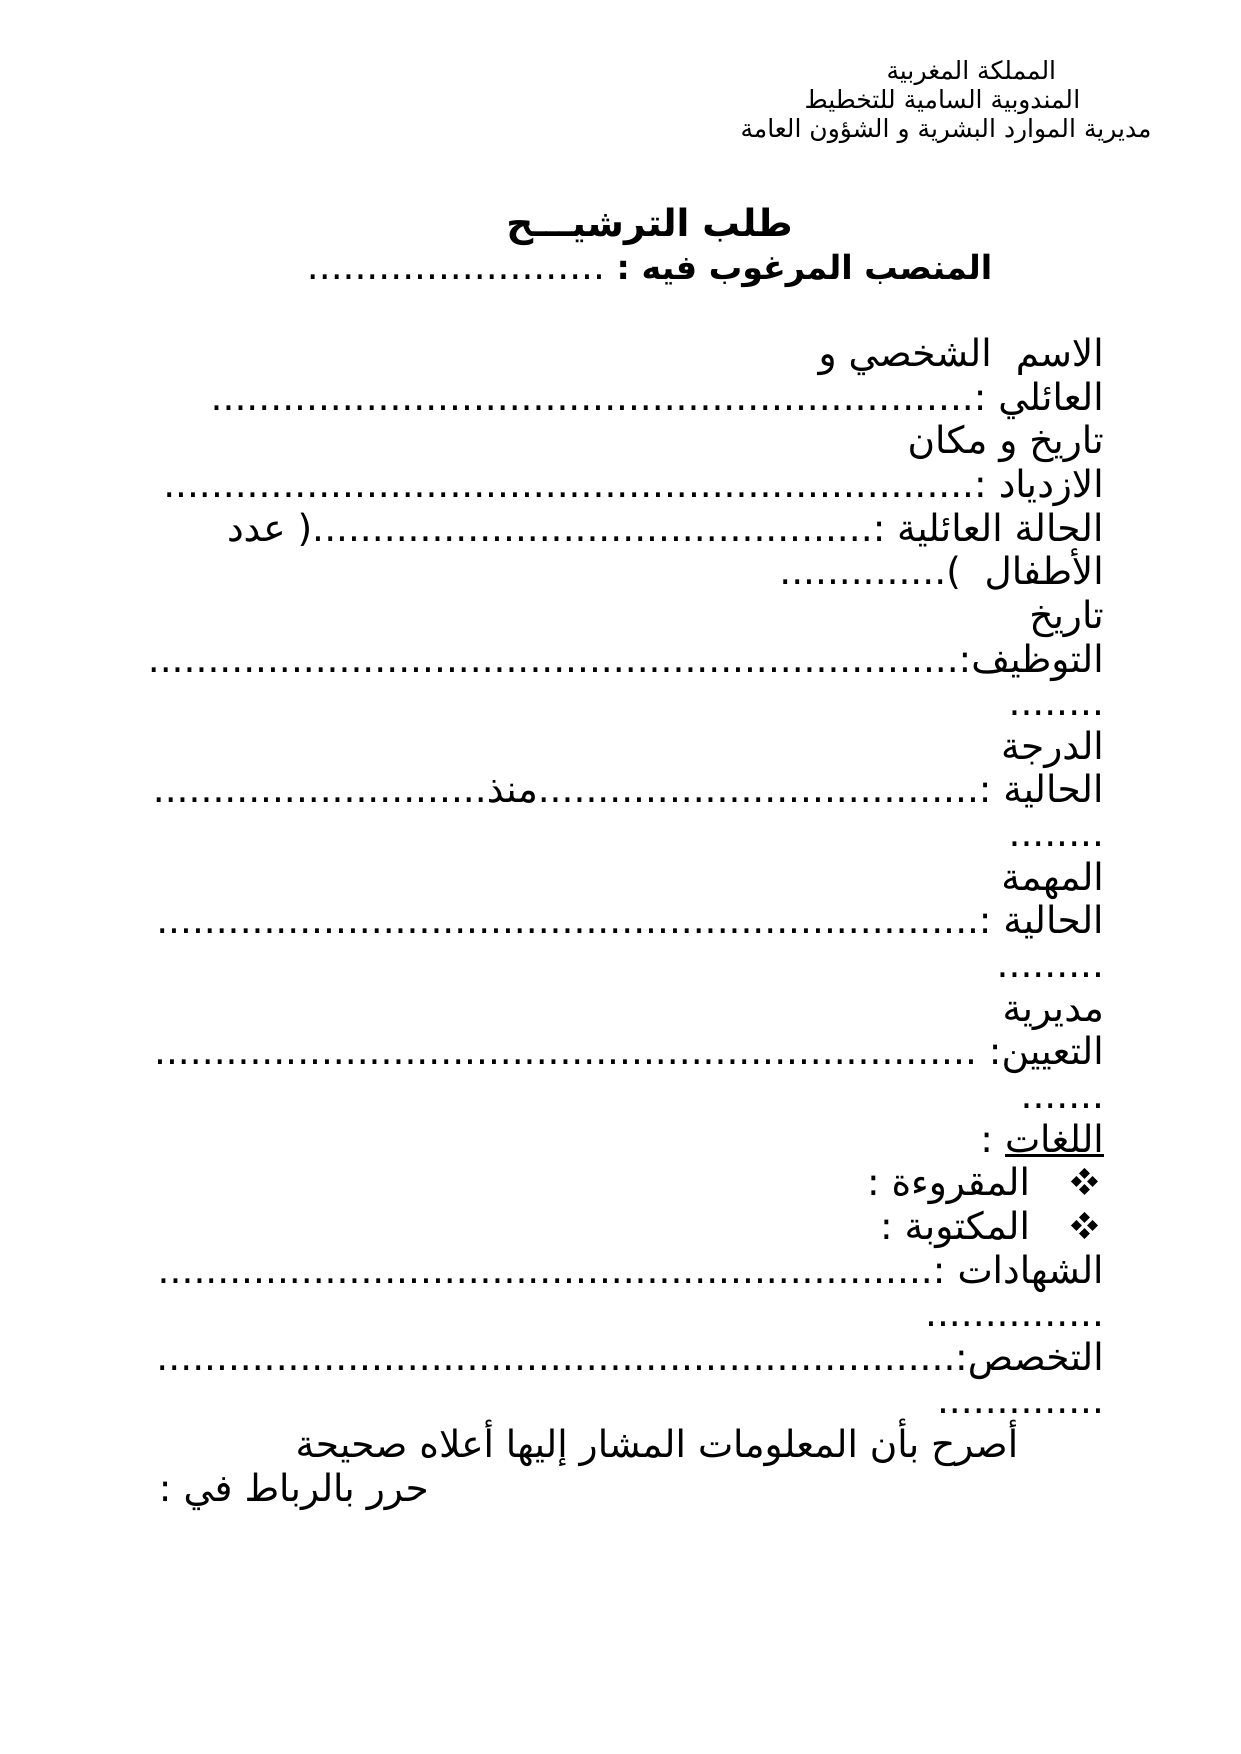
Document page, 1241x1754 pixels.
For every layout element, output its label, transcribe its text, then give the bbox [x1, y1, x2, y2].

text الاسم الشخصي و العائلي :................................................................ [148, 332, 1104, 419]
text أصرح بأن المعلومات المشار إليها أعلاه صحيحة [148, 1423, 1104, 1466]
text المملكة المغربية [148, 56, 1104, 85]
text طلب الترشيـــح [148, 201, 1152, 245]
text الدرجة الحالية :.....................................منذ.................................... [148, 724, 1104, 855]
text مديرية الموارد البشرية و الشؤون العامة [148, 114, 1152, 144]
text الحالة العائلية :...............................................( عدد الأطفال ).............. [148, 506, 1104, 593]
text تاريخ و مكان الازدياد :.................................................................... [148, 419, 1104, 506]
text التخصص:................................................................................. [148, 1336, 1104, 1423]
text المهمة الحالية :.............................................................................. [148, 855, 1104, 986]
list المكتوبة : [148, 1204, 1068, 1248]
text حرر بالرباط في : [148, 1466, 1104, 1510]
text المنصب المرغوب فيه : ......................... [148, 245, 1152, 288]
list المقروءة : [148, 1161, 1068, 1204]
text اللغات : [148, 1117, 1104, 1161]
text مديرية التعيين: ............................................................................ [148, 986, 1104, 1117]
text المندوبية السامية للتخطيط [148, 85, 1152, 114]
text الشهادات :................................................................................ [148, 1248, 1104, 1336]
text تاريخ التوظيف:............................................................................ [148, 593, 1104, 724]
